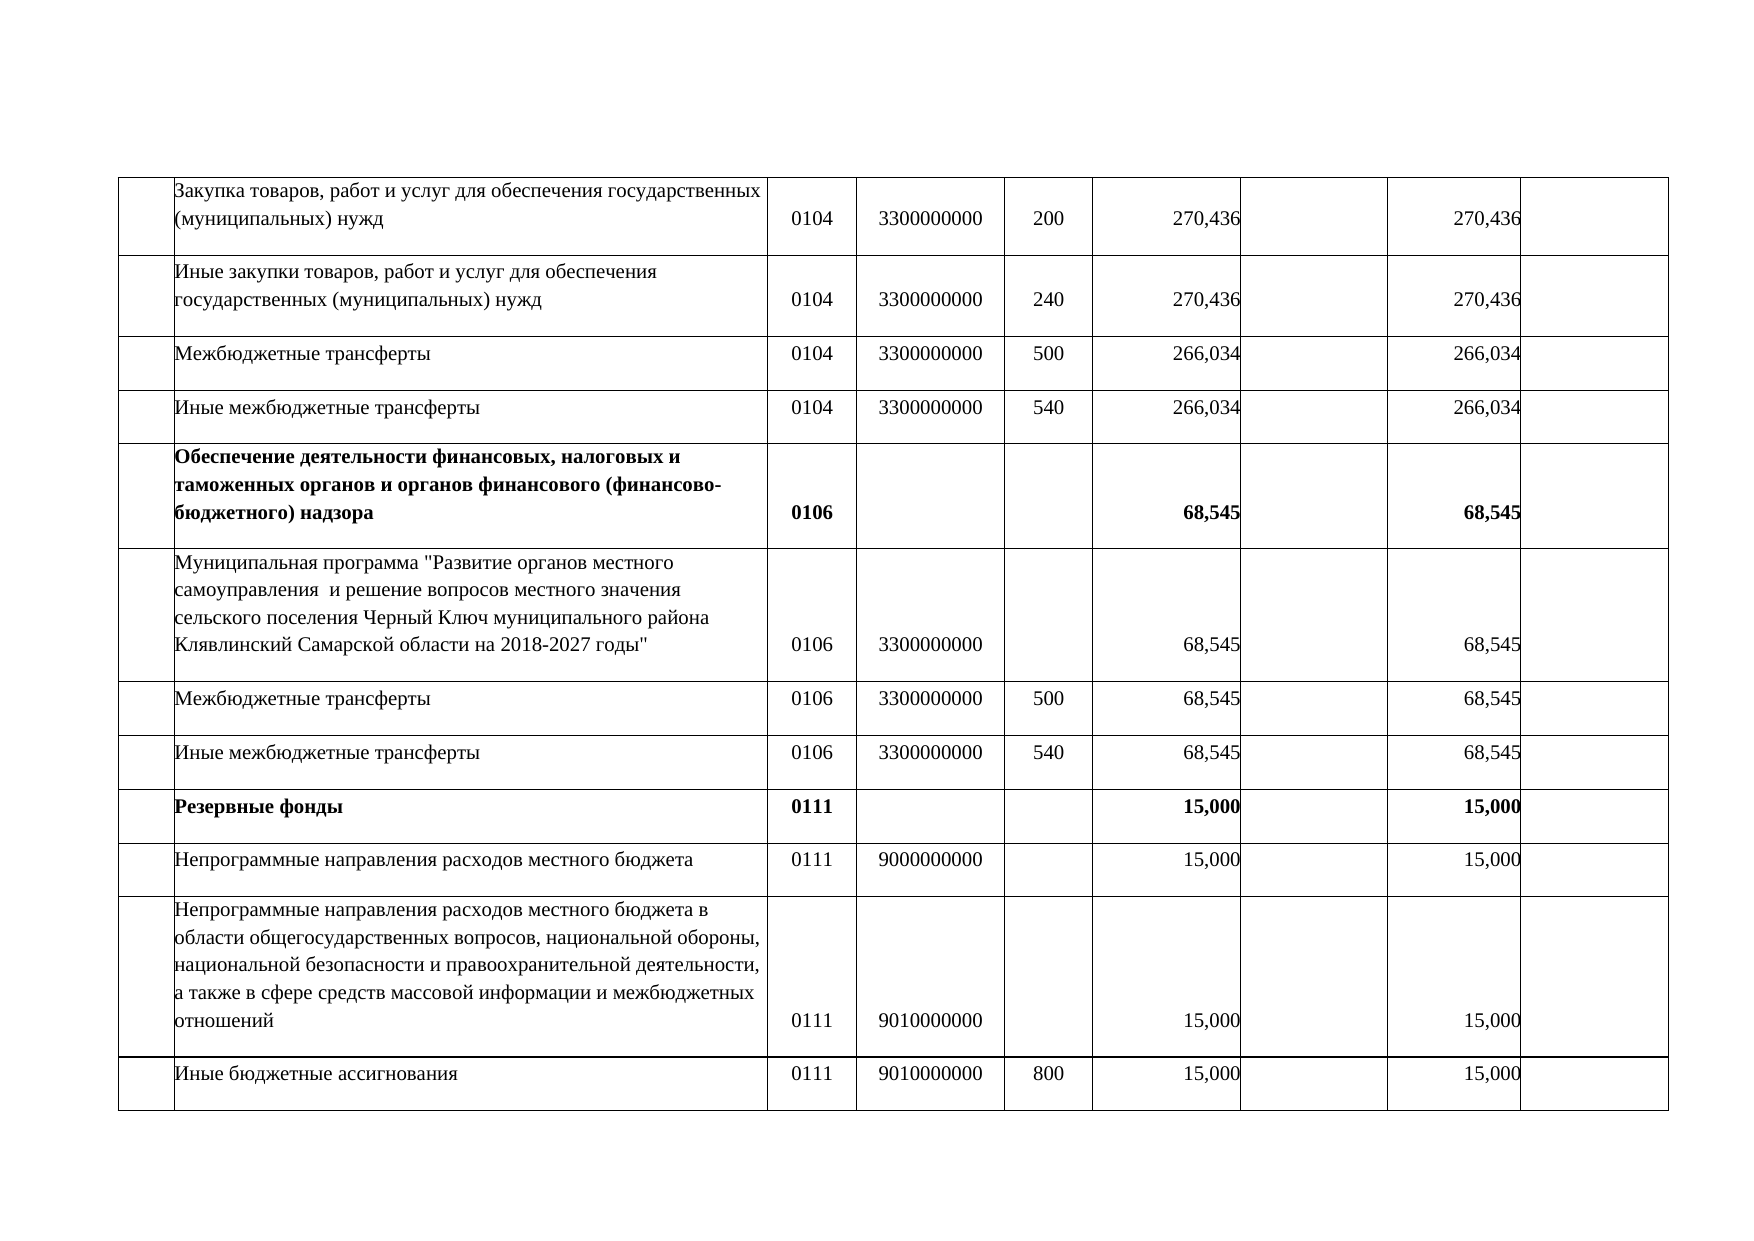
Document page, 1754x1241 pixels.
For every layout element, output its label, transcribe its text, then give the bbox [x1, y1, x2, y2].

table_cell [1241, 844, 1387, 896]
table_cell [119, 897, 174, 1056]
table_cell [1241, 256, 1387, 336]
table_cell [119, 391, 174, 443]
table_cell [1241, 337, 1387, 389]
table_cell 0104 [768, 337, 856, 389]
table_cell 68,545 [1093, 444, 1240, 548]
table_cell 15,000 [1388, 790, 1520, 842]
table_cell 68,545 [1388, 549, 1520, 681]
table_cell [1521, 790, 1668, 842]
table_cell 0104 [768, 256, 856, 336]
table_cell [1241, 790, 1387, 842]
table_cell [119, 337, 174, 389]
table_cell [119, 682, 174, 735]
table_cell [1241, 178, 1387, 254]
table_cell [119, 736, 174, 789]
table_cell 9010000000 [857, 1058, 1004, 1110]
table_cell [1521, 844, 1668, 896]
table_cell 3300000000 [857, 178, 1004, 254]
table_cell 3300000000 [857, 391, 1004, 443]
table_cell 0111 [768, 844, 856, 896]
table_cell 15,000 [1388, 897, 1520, 1056]
table_cell [1521, 444, 1668, 548]
table_cell 540 [1005, 391, 1092, 443]
table_cell Непрограммные направления расходов местного бюджета [175, 844, 767, 896]
table_cell 9010000000 [857, 897, 1004, 1056]
table_cell 0106 [768, 549, 856, 681]
table_cell 270,436 [1093, 178, 1240, 254]
table_cell 15,000 [1093, 790, 1240, 842]
table_cell Муниципальная программа "Развитие органов местного самоуправления и решение вопросов местного значения сельского поселения Черный Ключ муниципального района Клявлинский Самарской области на 2018-2027 годы" [175, 549, 767, 681]
table_cell 270,436 [1093, 256, 1240, 336]
table_cell [857, 444, 1004, 548]
table_cell [1521, 1058, 1668, 1110]
table_cell 68,545 [1093, 549, 1240, 681]
table_cell Иные межбюджетные трансферты [175, 736, 767, 789]
table_cell [1241, 736, 1387, 789]
table_cell Непрограммные направления расходов местного бюджета в области общегосударственных вопросов, национальной обороны, национальной безопасности и правоохранительной деятельности, а также в сфере средств массовой информации и межбюджетных отношений [175, 897, 767, 1056]
table_cell 3300000000 [857, 337, 1004, 389]
table_cell 500 [1005, 682, 1092, 735]
table_cell 68,545 [1093, 736, 1240, 789]
table_cell 540 [1005, 736, 1092, 789]
table_cell 15,000 [1093, 897, 1240, 1056]
table_cell 68,545 [1388, 444, 1520, 548]
table_cell [1005, 844, 1092, 896]
table_cell 0111 [768, 790, 856, 842]
table_cell 266,034 [1388, 391, 1520, 443]
table_cell [119, 178, 174, 254]
table_cell 3300000000 [857, 682, 1004, 735]
table_cell 266,034 [1093, 337, 1240, 389]
table_cell Межбюджетные трансферты [175, 337, 767, 389]
table_cell 15,000 [1388, 1058, 1520, 1110]
table_cell Резервные фонды [175, 790, 767, 842]
table_cell [1241, 682, 1387, 735]
table_cell Закупка товаров, работ и услуг для обеспечения государственных (муниципальных) нужд [175, 178, 767, 254]
table_cell [1521, 391, 1668, 443]
table_cell [1005, 790, 1092, 842]
table_cell [119, 844, 174, 896]
table_cell 15,000 [1093, 844, 1240, 896]
table_cell [1241, 549, 1387, 681]
table_cell 3300000000 [857, 256, 1004, 336]
table_cell 800 [1005, 1058, 1092, 1110]
table_cell [1241, 1058, 1387, 1110]
table_cell 3300000000 [857, 736, 1004, 789]
table_cell 0104 [768, 391, 856, 443]
table_cell 15,000 [1093, 1058, 1240, 1110]
table_cell [1521, 549, 1668, 681]
table_cell [1521, 256, 1668, 336]
table_cell 0111 [768, 897, 856, 1056]
table_cell [857, 790, 1004, 842]
table_cell 0111 [768, 1058, 856, 1110]
table_cell 500 [1005, 337, 1092, 389]
table_cell [1241, 391, 1387, 443]
table_cell 266,034 [1388, 337, 1520, 389]
table_cell 0106 [768, 736, 856, 789]
table_cell 0104 [768, 178, 856, 254]
table_cell [1241, 444, 1387, 548]
table_cell [1005, 444, 1092, 548]
table_cell [1005, 897, 1092, 1056]
table_cell [1521, 337, 1668, 389]
table_cell [119, 1058, 174, 1110]
table_cell [119, 256, 174, 336]
table_cell Иные бюджетные ассигнования [175, 1058, 767, 1110]
table_cell Межбюджетные трансферты [175, 682, 767, 735]
table_cell 270,436 [1388, 256, 1520, 336]
table_cell Обеспечение деятельности финансовых, налоговых и таможенных органов и органов финансового (финансово-бюджетного) надзора [175, 444, 767, 548]
table_cell 266,034 [1093, 391, 1240, 443]
table_cell Иные закупки товаров, работ и услуг для обеспечения государственных (муниципальных) нужд [175, 256, 767, 336]
table_cell 15,000 [1388, 844, 1520, 896]
table_cell 9000000000 [857, 844, 1004, 896]
table_cell [1521, 178, 1668, 254]
table_cell 200 [1005, 178, 1092, 254]
table_cell [119, 549, 174, 681]
table_cell 3300000000 [857, 549, 1004, 681]
table_cell 0106 [768, 682, 856, 735]
table_cell [1005, 549, 1092, 681]
table_cell [1521, 682, 1668, 735]
table_cell [119, 790, 174, 842]
table_cell [1521, 897, 1668, 1056]
table_cell 0106 [768, 444, 856, 548]
table_cell 68,545 [1093, 682, 1240, 735]
table_cell [1521, 736, 1668, 789]
table_cell [119, 444, 174, 548]
table_cell Иные межбюджетные трансферты [175, 391, 767, 443]
table_cell 68,545 [1388, 736, 1520, 789]
table_cell 68,545 [1388, 682, 1520, 735]
table_cell [1241, 897, 1387, 1056]
table_cell 240 [1005, 256, 1092, 336]
table_cell 270,436 [1388, 178, 1520, 254]
